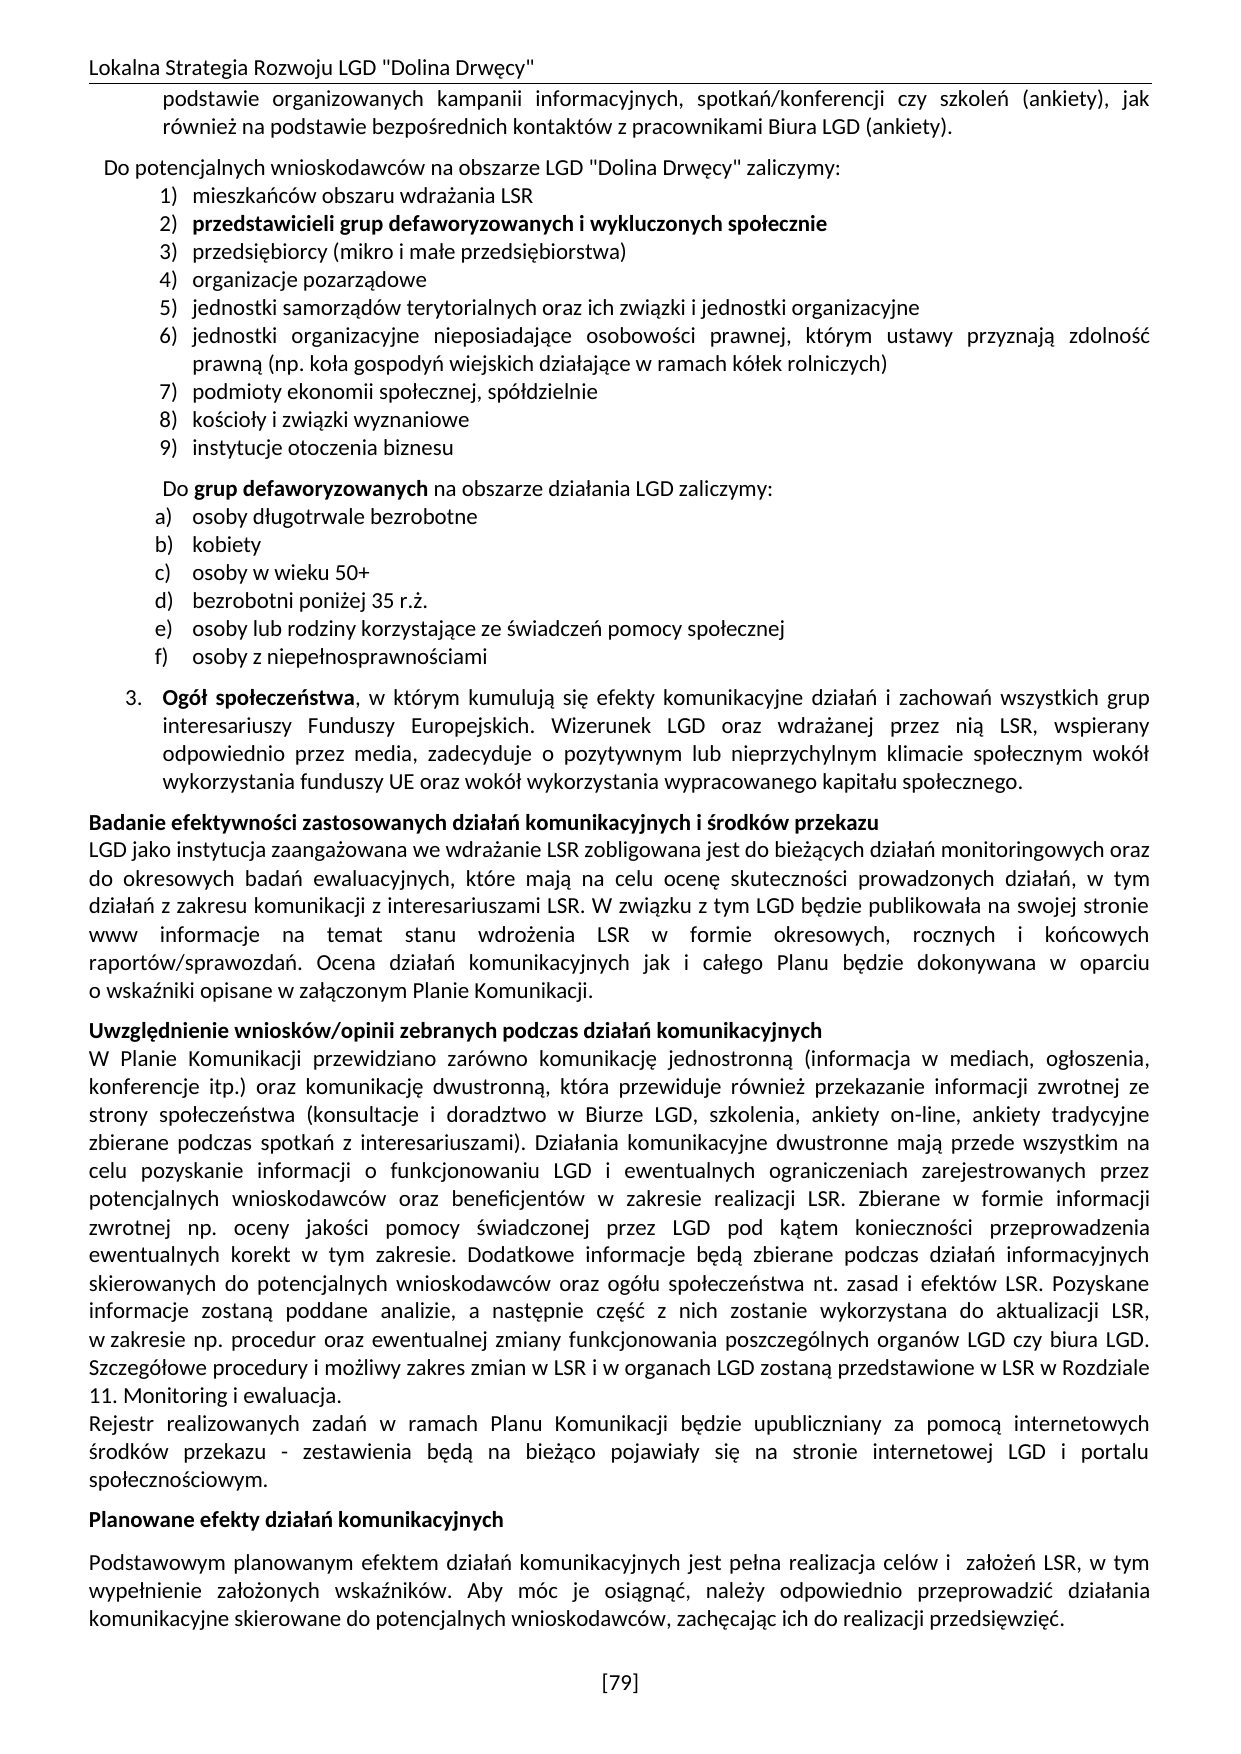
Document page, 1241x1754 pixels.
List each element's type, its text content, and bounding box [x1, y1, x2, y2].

list Podstawowym planowanym efektem działań komunikacyjnych jest pełna realizacja celów i założeń LSR, w tym wypełnienie założonych wskaźników. Aby móc je osiągnąć, należy odpowiednio przeprowadzić działania komunikacyjne skierowane do potencjalnych wnioskodawców, zachęcając ich do realizacji przedsięwzięć. [89, 1548, 1152, 1633]
list przedsiębiorcy (mikro i małe przedsiębiorstwa) [159, 237, 1152, 265]
list jednostki samorządów terytorialnych oraz ich związki i jednostki organizacyjne [159, 293, 1152, 321]
list Do potencjalnych wnioskodawców na obszarze LGD "Dolina Drwęcy" zaliczymy: [103, 153, 1152, 181]
list Rejestr realizowanych zadań w ramach Planu Komunikacji będzie upubliczniany za pomocą internetowych środków przekazu - zestawienia będą na bieżąco pojawiały się na stronie internetowej LGD i portalu społecznościowym. [89, 1409, 1152, 1493]
list bezrobotni poniżej 35 r.ż. [154, 586, 1152, 614]
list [125, 84, 1152, 140]
list Uwzględnienie wniosków/opinii zebranych podczas działań komunikacyjnych [89, 1016, 1152, 1044]
list kościoły i związki wyznaniowe [159, 405, 1152, 433]
list mieszkańców obszaru wdrażania LSR [159, 181, 1152, 209]
list W Planie Komunikacji przewidziano zarówno komunikację jednostronną (informacja w mediach, ogłoszenia, konferencje itp.) oraz komunikację dwustronną, która przewiduje również przekazanie informacji zwrotnej ze strony społeczeństwa (konsultacje i doradztwo w Biurze LGD, szkolenia, ankiety on-line, ankiety tradycyjne zbierane podczas spotkań z interesariuszami). Działania komunikacyjne dwustronne mają przede wszystkim na celu pozyskanie informacji o funkcjonowaniu LGD i ewentualnych ograniczeniach zarejestrowanych przez potencjalnych wnioskodawców oraz beneficjentów w zakresie realizacji LSR. Zbierane w formie informacji zwrotnej np. oceny jakości pomocy świadczonej przez LGD pod kątem konieczności przeprowadzenia ewentualnych korekt w tym zakresie. Dodatkowe informacje będą zbierane podczas działań informacyjnych skierowanych do potencjalnych wnioskodawców oraz ogółu społeczeństwa nt. zasad i efektów LSR. Pozyskane informacje zostaną poddane analizie, a następnie część z nich zostanie wykorzystana do aktualizacji LSR, w zakresie np. procedur oraz ewentualnej zmiany funkcjonowania poszczególnych organów LGD czy biura LGD. Szczegółowe procedury i możliwy zakres zmian w LSR i w organach LGD zostaną przedstawione w LSR w Rozdziale 11. Monitoring i ewaluacja. [89, 1044, 1152, 1409]
list kobiety [154, 530, 1152, 558]
list Do grup defaworyzowanych na obszarze działania LGD zaliczymy: [162, 474, 1152, 502]
list Planowane efekty działań komunikacyjnych [89, 1506, 1152, 1533]
list instytucje otoczenia biznesu [159, 433, 1152, 461]
list Badanie efektywności zastosowanych działań komunikacyjnych i środków przekazu [89, 808, 1152, 836]
list Ogół społeczeństwa, w którym kumulują się efekty komunikacyjne działań i zachowań wszystkich grup interesariuszy Funduszy Europejskich. Wizerunek LGD oraz wdrażanej przez nią LSR, wspierany odpowiednio przez media, zadecyduje o pozytywnym lub nieprzychylnym klimacie społecznym wokół wykorzystania funduszy UE oraz wokół wykorzystania wypracowanego kapitału społecznego. [125, 683, 1152, 795]
list przedstawicieli grup defaworyzowanych i wykluczonych społecznie [159, 209, 1152, 237]
list osoby z niepełnosprawnościami [154, 642, 1152, 670]
list organizacje pozarządowe [159, 265, 1152, 293]
list osoby lub rodziny korzystające ze świadczeń pomocy społecznej [154, 614, 1152, 642]
list LGD jako instytucja zaangażowana we wdrażanie LSR zobligowana jest do bieżących działań monitoringowych oraz do okresowych badań ewaluacyjnych, które mają na celu ocenę skuteczności prowadzonych działań, w tym działań z zakresu komunikacji z interesariuszami LSR. W związku z tym LGD będzie publikowała na swojej stronie www informacje na temat stanu wdrożenia LSR w formie okresowych, rocznych i końcowych raportów/sprawozdań. Ocena działań komunikacyjnych jak i całego Planu będzie dokonywana w oparciu o wskaźniki opisane w załączonym Planie Komunikacji. [89, 836, 1152, 1004]
list jednostki organizacyjne nieposiadające osobowości prawnej, którym ustawy przyznają zdolność prawną (np. koła gospodyń wiejskich działające w ramach kółek rolniczych) [159, 321, 1152, 377]
list podmioty ekonomii społecznej, spółdzielnie [159, 377, 1152, 405]
list osoby w wieku 50+ [154, 558, 1152, 586]
list osoby długotrwale bezrobotne [154, 502, 1152, 530]
